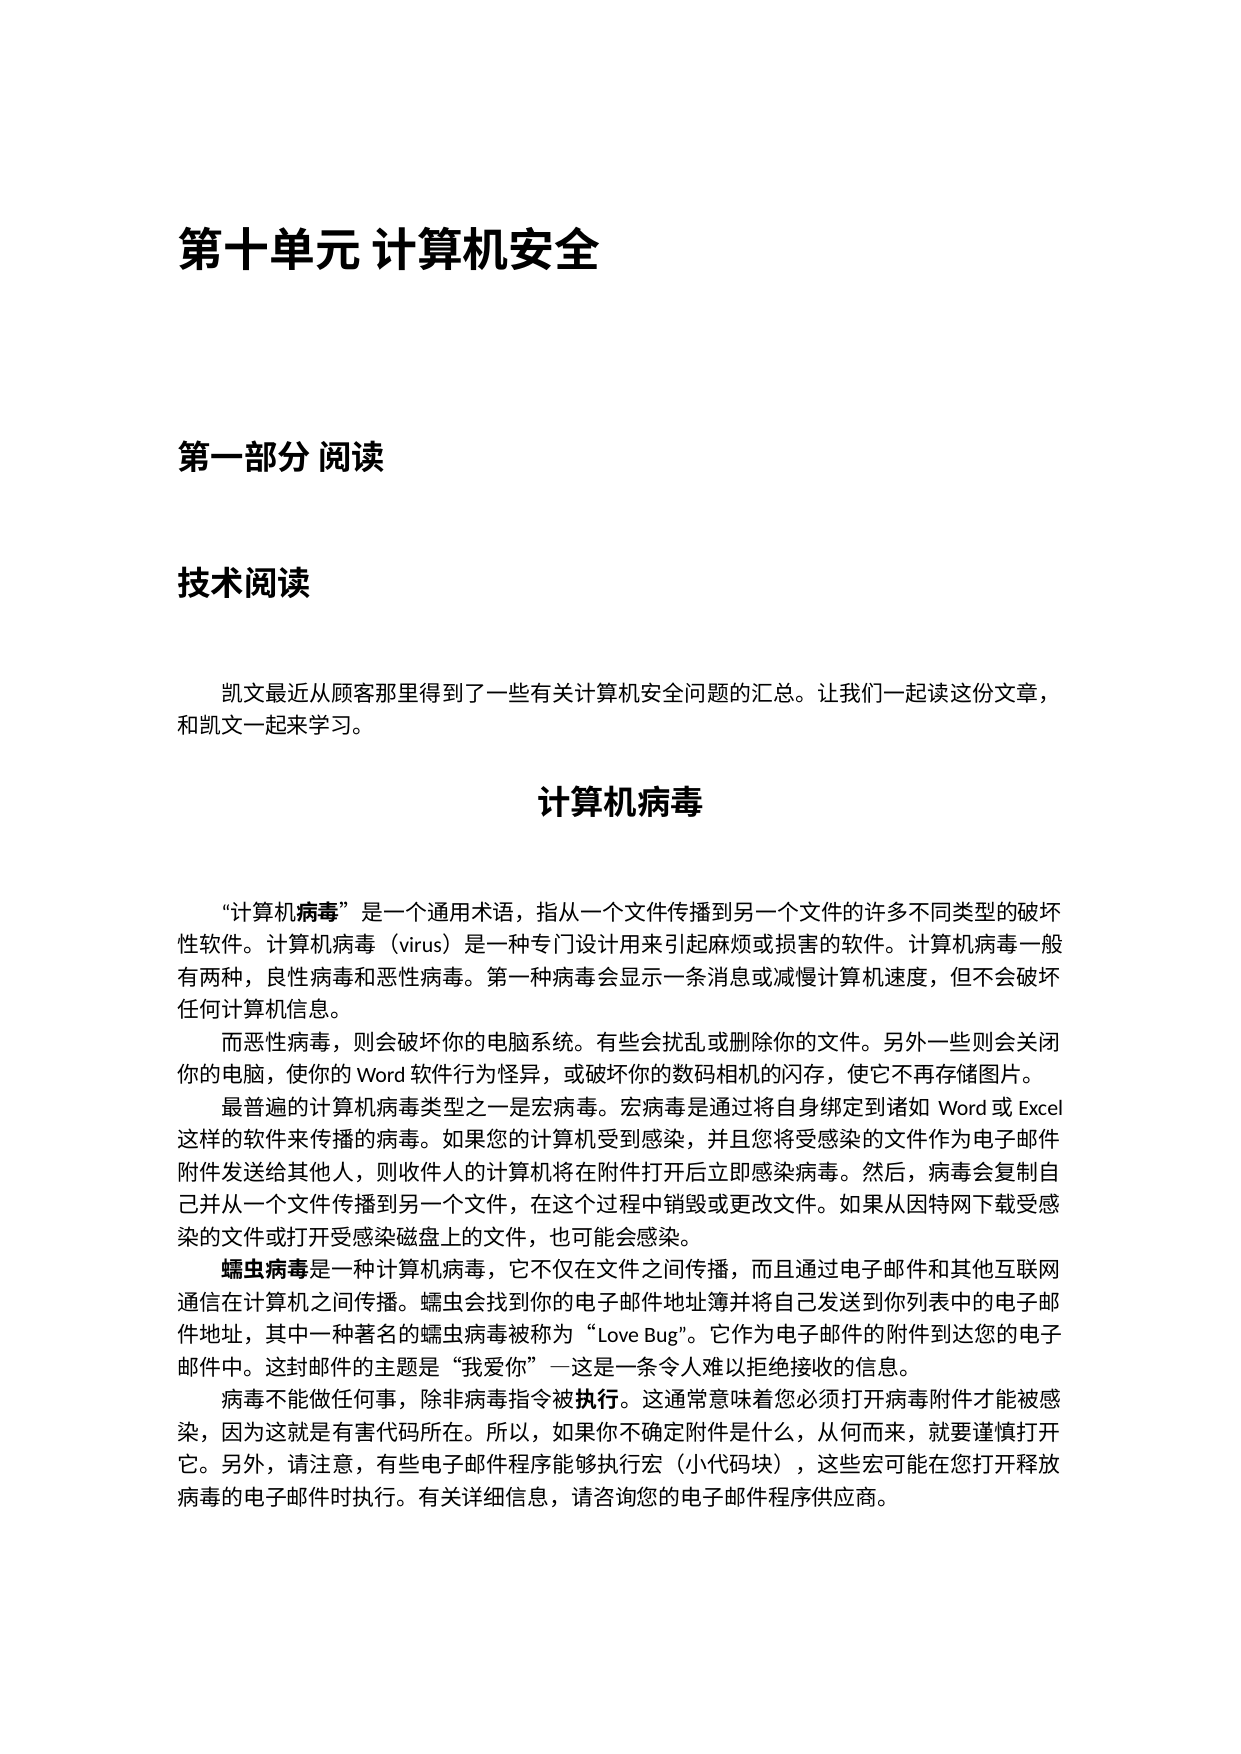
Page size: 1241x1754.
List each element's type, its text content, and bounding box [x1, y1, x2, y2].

subtitle 计算机病毒 [177, 768, 1063, 833]
list 最普遍的计算机病毒类型之一是宏病毒。宏病毒是通过将自身绑定到诸如Word或Excel这样的软件来传播的病毒。如果您的计算机受到感染，并且您将受感染的文件作为电子邮件附件发送给其他人，则收件人的计算机将在附件打开后立即感染病毒。然后，病毒会复制自己并从一个文件传播到另一个文件，在这个过程中销毁或更改文件。如果从因特网下载受感染的文件或打开受感染磁盘上的文件，也可能会感染。 [177, 1089, 1063, 1252]
text 凯文最近从顾客那里得到了一些有关计算机安全问题的汇总。让我们一起读这份文章，和凯文一起来学习。 [177, 676, 1063, 741]
list 病毒不能做任何事，除非病毒指令被执行。这通常意味着您必须打开病毒附件才能被感染，因为这就是有害代码所在。所以，如果你不确定附件是什么，从何而来，就要谨慎打开它。另外，请注意，有些电子邮件程序能够执行宏（小代码块），这些宏可能在您打开释放病毒的电子邮件时执行。有关详细信息，请咨询您的电子邮件程序供应商。 [177, 1382, 1063, 1512]
subtitle 第一部分 阅读 [177, 422, 1063, 487]
subtitle 技术阅读 [177, 549, 1063, 614]
subtitle 第十单元 计算机安全 [177, 197, 1063, 295]
list “计算机病毒”是一个通用术语，指从一个文件传播到另一个文件的许多不同类型的破坏性软件。计算机病毒（virus）是一种专门设计用来引起麻烦或损害的软件。计算机病毒一般有两种，良性病毒和恶性病毒。第一种病毒会显示一条消息或减慢计算机速度，但不会破坏任何计算机信息。 [177, 894, 1063, 1024]
list 蠕虫病毒是一种计算机病毒，它不仅在文件之间传播，而且通过电子邮件和其他互联网通信在计算机之间传播。蠕虫会找到你的电子邮件地址簿并将自己发送到你列表中的电子邮件地址，其中一种著名的蠕虫病毒被称为“Love Bug”。它作为电子邮件的附件到达您的电子邮件中。这封邮件的主题是“我爱你”—这是一条令人难以拒绝接收的信息。 [177, 1252, 1063, 1382]
list 而恶性病毒，则会破坏你的电脑系统。有些会扰乱或删除你的文件。另外一些则会关闭你的电脑，使你的Word软件行为怪异，或破坏你的数码相机的闪存，使它不再存储图片。 [177, 1024, 1063, 1089]
